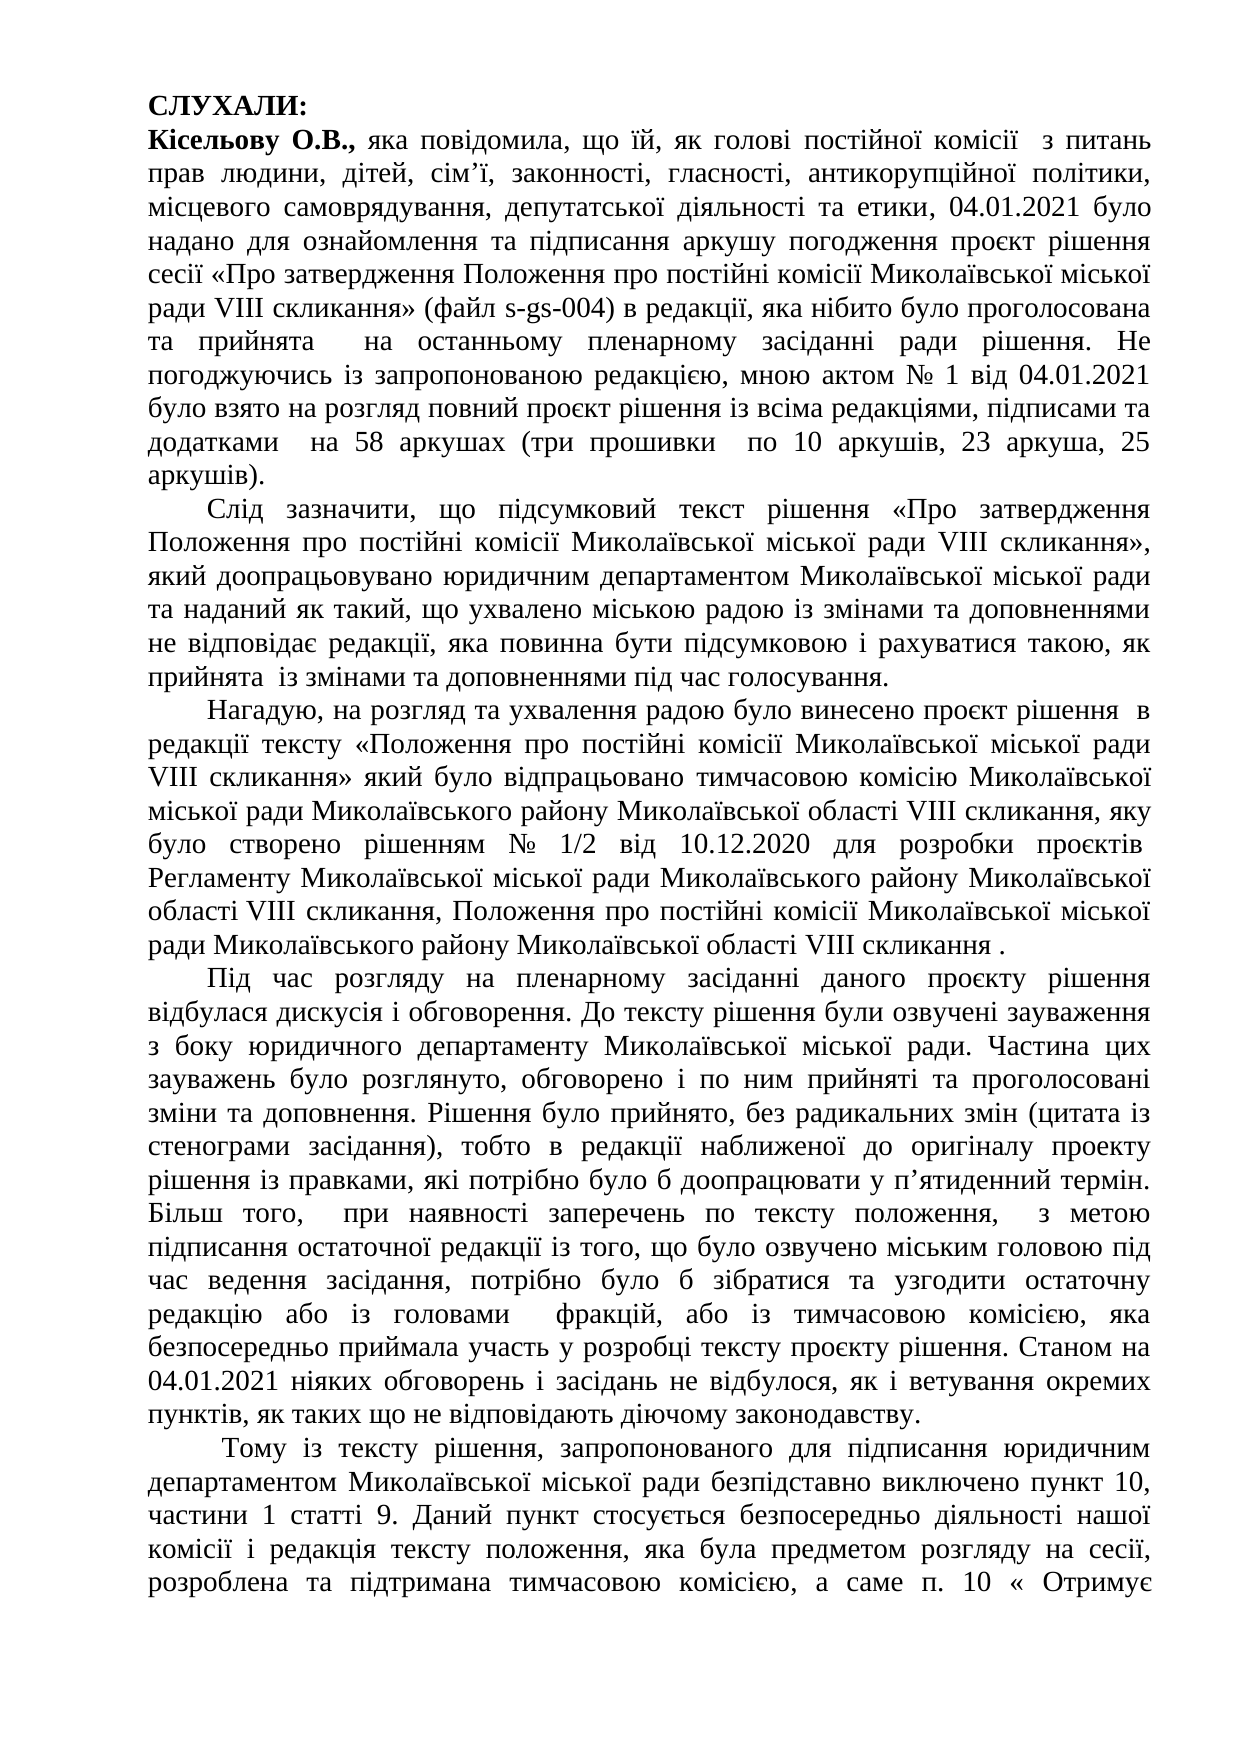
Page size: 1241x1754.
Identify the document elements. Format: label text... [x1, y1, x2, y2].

text Слід зазначити, що підсумковий текст рішення «Про затвердження Положення про постійні комісії Миколаївської міської ради VІІІ скликання», який доопрацьовувано юридичним департаментом Миколаївської міської ради та наданий як такий, що ухвалено міською радою із змінами та доповненнями не відповідає редакції, яка повинна бути підсумковою і рахуватися такою, як прийнята із змінами та доповненнями під час голосування. [148, 491, 1152, 692]
text Нагадую, на розгляд та ухвалення радою було винесено проєкт рішення в редакції тексту «Положення про постійні комісії Миколаївської міської ради VІІІ скликання» який було відпрацьовано тимчасовою комісію Миколаївської міської ради Миколаївського району Миколаївської області VІІІ скликання, яку було створено рішенням № 1/2 від 10.12.2020 для розробки проєктів Регламенту Миколаївської міської ради Миколаївського району Миколаївської області VІІІ скликання, Положення про постійні комісії Миколаївської міської ради Миколаївського району Миколаївської області VІІІ скликання . [148, 692, 1152, 961]
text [148, 1430, 1152, 1598]
text СЛУХАЛИ: [148, 88, 1152, 122]
text Під час розгляду на пленарному засіданні даного проєкту рішення відбулася дискусія і обговорення. До тексту рішення були озвучені зауваження з боку юридичного департаменту Миколаївської міської ради. Частина цих зауважень було розглянуто, обговорено і по ним прийняті та проголосовані зміни та доповнення. Рішення було прийнято, без радикальних змін (цитата із стенограми засідання), тобто в редакції наближеної до оригіналу проекту рішення із правками, які потрібно було б доопрацювати у п’ятиденний термін. Більш того, при наявності заперечень по тексту положення, з метою підписання остаточної редакції із того, що було озвучено міським головою під час ведення засідання, потрібно було б зібратися та узгодити остаточну редакцію або із головами фракцій, або із тимчасовою комісією, яка безпосередньо приймала участь у розробці тексту проєкту рішення. Станом на 04.01.2021 ніяких обговорень і засідань не відбулося, як і ветування окремих пунктів, як таких що не відповідають діючому законодавству. [148, 961, 1152, 1430]
text Кісельову О.В., яка повідомила, що їй, як голові постійної комісії з питань прав людини, дітей, сім’ї, законності, гласності, антикорупційної політики, місцевого самоврядування, депутатської діяльності та етики, 04.01.2021 було надано для ознайомлення та підписання аркушу погодження проєкт рішення сесії «Про затвердження Положення про постійні комісії Миколаївської міської ради VІІІ скликання» (файл s-gs-004) в редакції, яка нібито було проголосована та прийнята на останньому пленарному засіданні ради рішення. Не погоджуючись із запропонованою редакцією, мною актом № 1 від 04.01.2021 було взято на розгляд повний проєкт рішення із всіма редакціями, підписами та додатками на 58 аркушах (три прошивки по 10 аркушів, 23 аркуша, 25 аркушів). [148, 122, 1152, 491]
